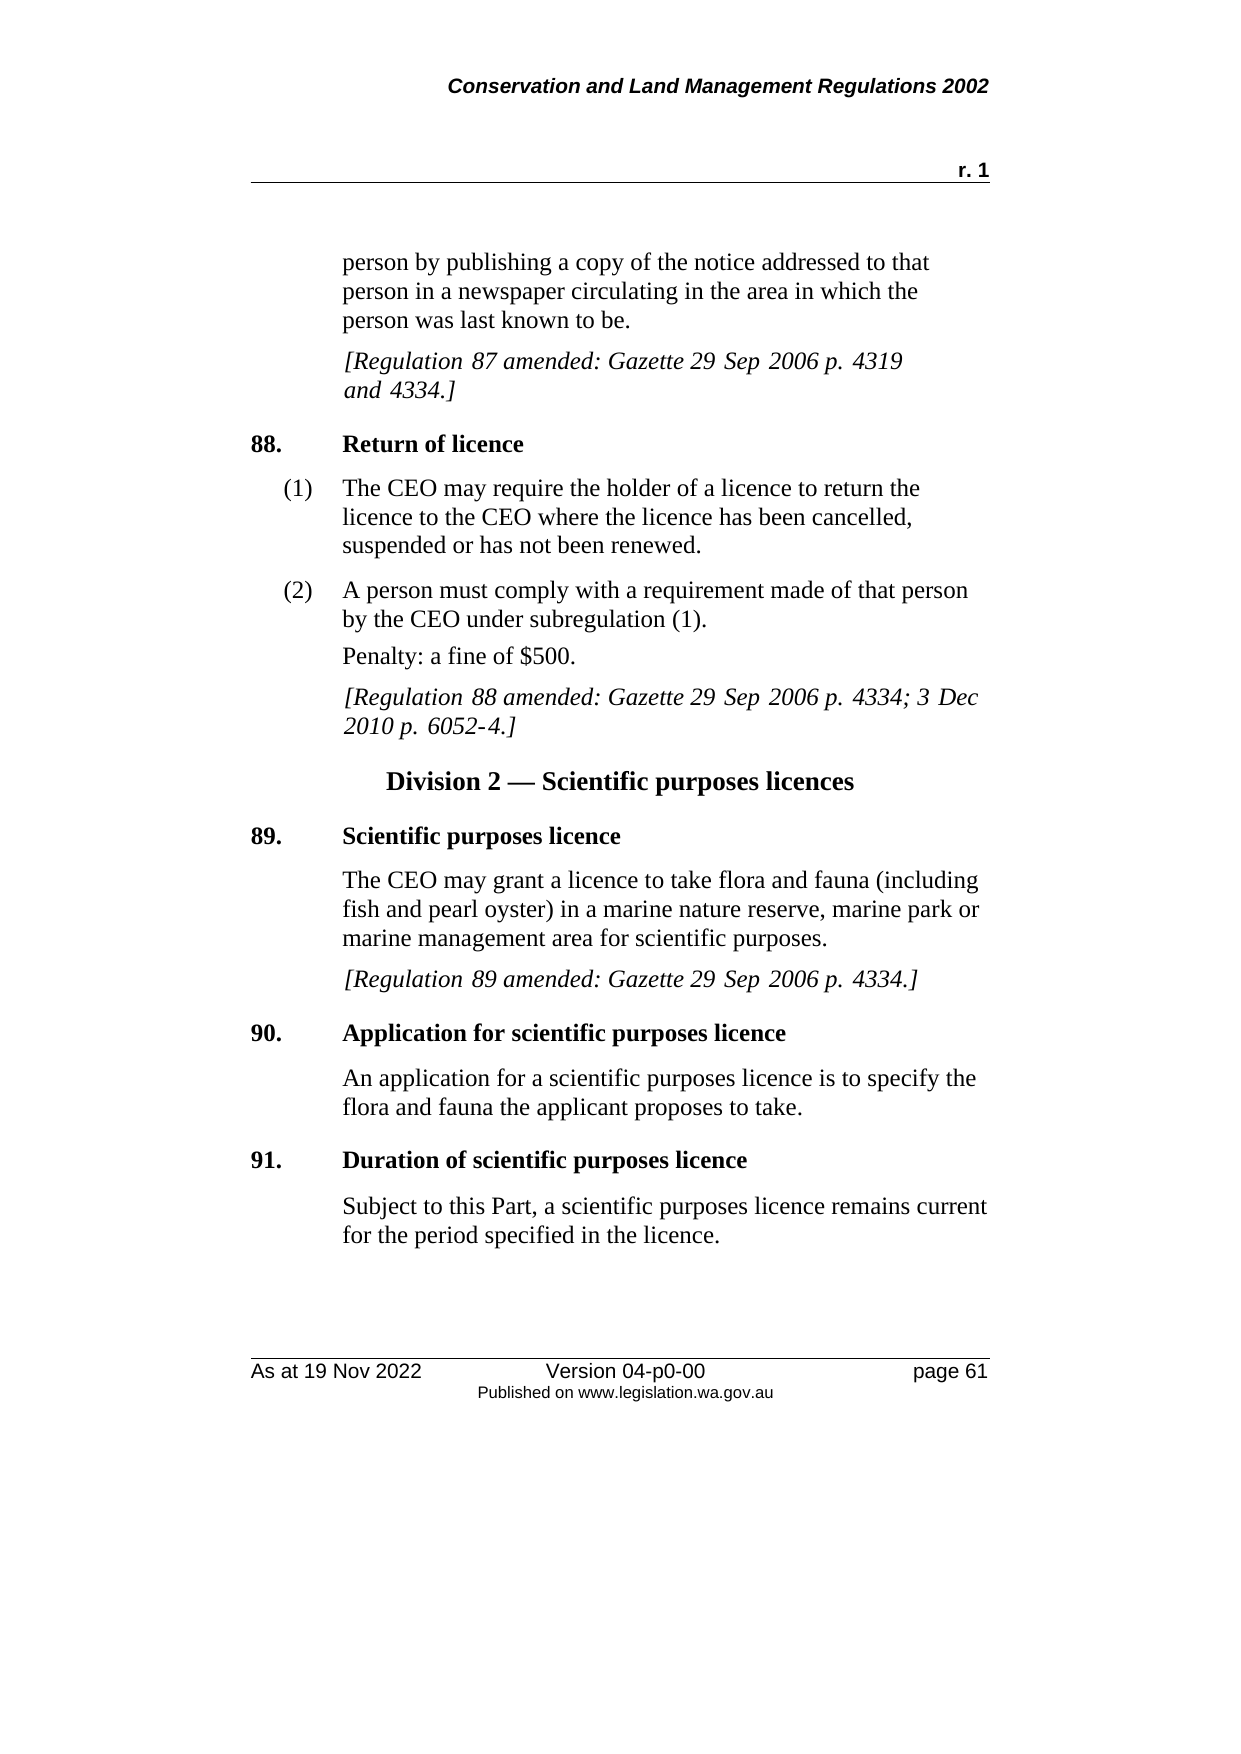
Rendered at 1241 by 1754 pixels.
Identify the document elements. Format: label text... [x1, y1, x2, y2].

subtitle 88. Return of licence [251, 429, 990, 457]
text An application for a scientific purposes licence is to specify the flora and fauna the applicant proposes to take. [251, 1063, 990, 1121]
text Subject to this Part, a scientific purposes licence remains current for the period specified in the licence. [251, 1191, 990, 1248]
text [Regulation 87 amended: Gazette 29 Sep 2006 p. 4319 and 4334.] [251, 346, 990, 404]
text Penalty: a fine of $500. [251, 641, 990, 669]
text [251, 247, 990, 334]
text (1) The CEO may require the holder of a licence to return the licence to the CEO where the licence has been cancelled, suspended or has not been renewed. [251, 473, 990, 559]
text [Regulation 89 amended: Gazette 29 Sep 2006 p. 4334.] [251, 964, 990, 993]
subtitle 89. Scientific purposes licence [251, 821, 990, 849]
subtitle 90. Application for scientific purposes licence [251, 1018, 990, 1046]
text [Regulation 88 amended: Gazette 29 Sep 2006 p. 4334; 3 Dec 2010 p. 6052-4.] [251, 682, 990, 739]
text (2) A person must comply with a requirement made of that person by the CEO under subregulation (1). [251, 575, 990, 632]
subtitle Division 2 — Scientific purposes licences [251, 764, 990, 796]
text The CEO may grant a licence to take flora and fauna (including fish and pearl oyster) in a marine nature reserve, marine park or marine management area for scientific purposes. [251, 865, 990, 951]
subtitle 91. Duration of scientific purposes licence [251, 1146, 990, 1174]
